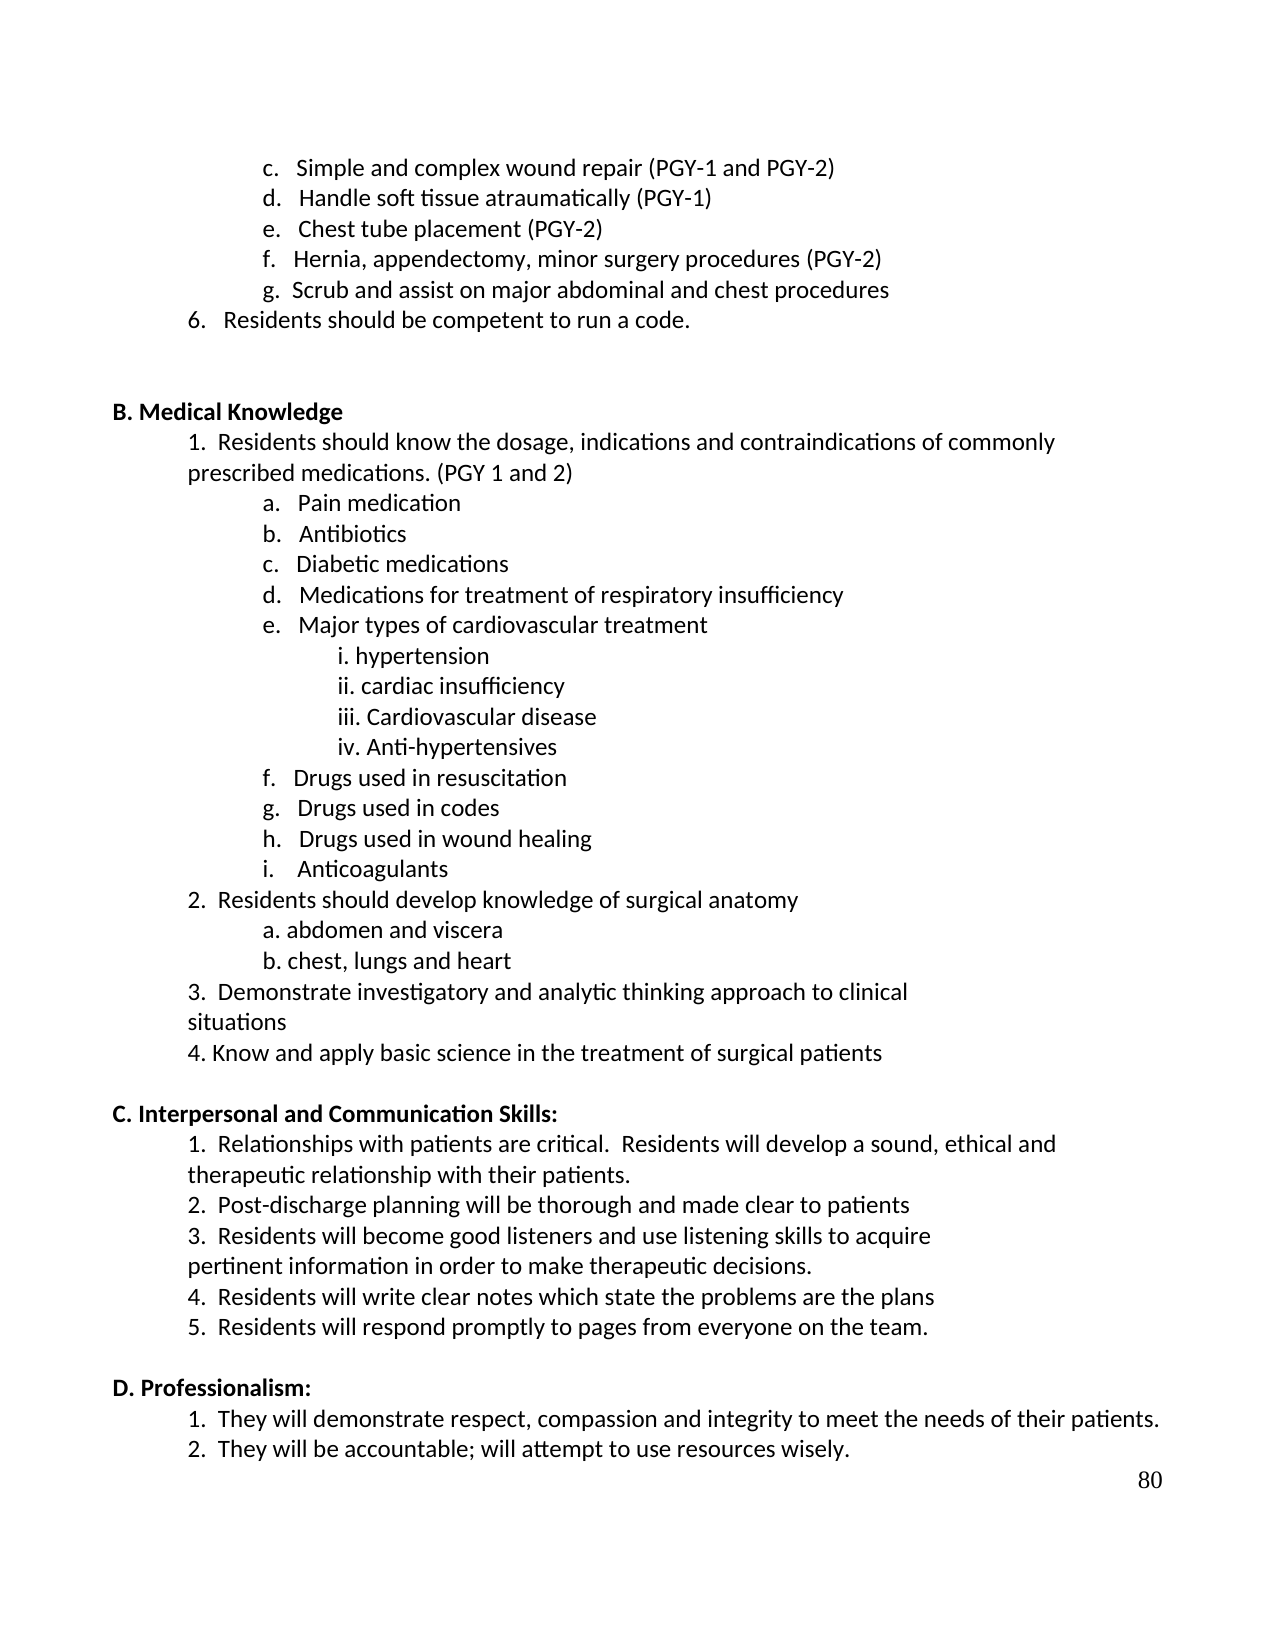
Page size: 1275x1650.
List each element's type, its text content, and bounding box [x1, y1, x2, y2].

text a. Pain medication [187, 487, 1162, 518]
text f. Drugs used in resuscitation [187, 762, 1162, 793]
text D. Professionalism: [112, 1372, 1162, 1403]
text 1. They will demonstrate respect, compassion and integrity to meet the needs of their patients. [187, 1403, 1162, 1433]
text i. hypertension [187, 640, 1162, 671]
text 4. Residents will write clear notes which state the problems are the plans [187, 1281, 1162, 1311]
text h. Drugs used in wound healing [187, 823, 1162, 854]
text iv. Anti-hypertensives [187, 732, 1162, 762]
text ii. cardiac insufficiency [187, 671, 1162, 701]
text b. Antibiotics [187, 518, 1162, 548]
text 4. Know and apply basic science in the treatment of surgical patients [187, 1037, 1162, 1067]
text e. Chest tube placement (PGY-2) [187, 213, 1162, 243]
text C. Interpersonal and Communication Skills: [112, 1098, 1162, 1128]
text b. chest, lungs and heart [187, 945, 1162, 976]
text d. Handle soft tissue atraumatically (PGY-1) [187, 182, 1162, 213]
text a. abdomen and viscera [187, 915, 1162, 945]
text 5. Residents will respond promptly to pages from everyone on the team. [187, 1311, 1162, 1342]
text 3. Demonstrate investigatory and analytic thinking approach to clinical situations [112, 976, 1162, 1037]
text d. Medications for treatment of respiratory insufficiency [187, 579, 1162, 609]
text f. Hernia, appendectomy, minor surgery procedures (PGY-2) [187, 243, 1162, 274]
text c. Diabetic medications [187, 548, 1162, 579]
text g. Scrub and assist on major abdominal and chest procedures [187, 274, 1162, 304]
text 1. Relationships with patients are critical. Residents will develop a sound, ethical and therapeutic relationship with their patients. [187, 1128, 1162, 1189]
text 1. Residents should know the dosage, indications and contraindications of commonly prescribed medications. (PGY 1 and 2) [187, 426, 1162, 487]
text B. Medical Knowledge [112, 396, 1162, 426]
text i. Anticoagulants [187, 854, 1162, 884]
text e. Major types of cardiovascular treatment [187, 609, 1162, 640]
text 2. Post-discharge planning will be thorough and made clear to patients [187, 1189, 1162, 1220]
text 3. Residents will become good listeners and use listening skills to acquire pertinent information in order to make therapeutic decisions. [187, 1220, 1162, 1281]
text 6. Residents should be competent to run a code. [187, 304, 1162, 335]
text iii. Cardiovascular disease [187, 701, 1162, 732]
text c. Simple and complex wound repair (PGY-1 and PGY-2) [187, 152, 1162, 182]
text g. Drugs used in codes [187, 793, 1162, 823]
text 2. Residents should develop knowledge of surgical anatomy [187, 884, 1162, 915]
text 2. They will be accountable; will attempt to use resources wisely. [187, 1433, 1162, 1464]
